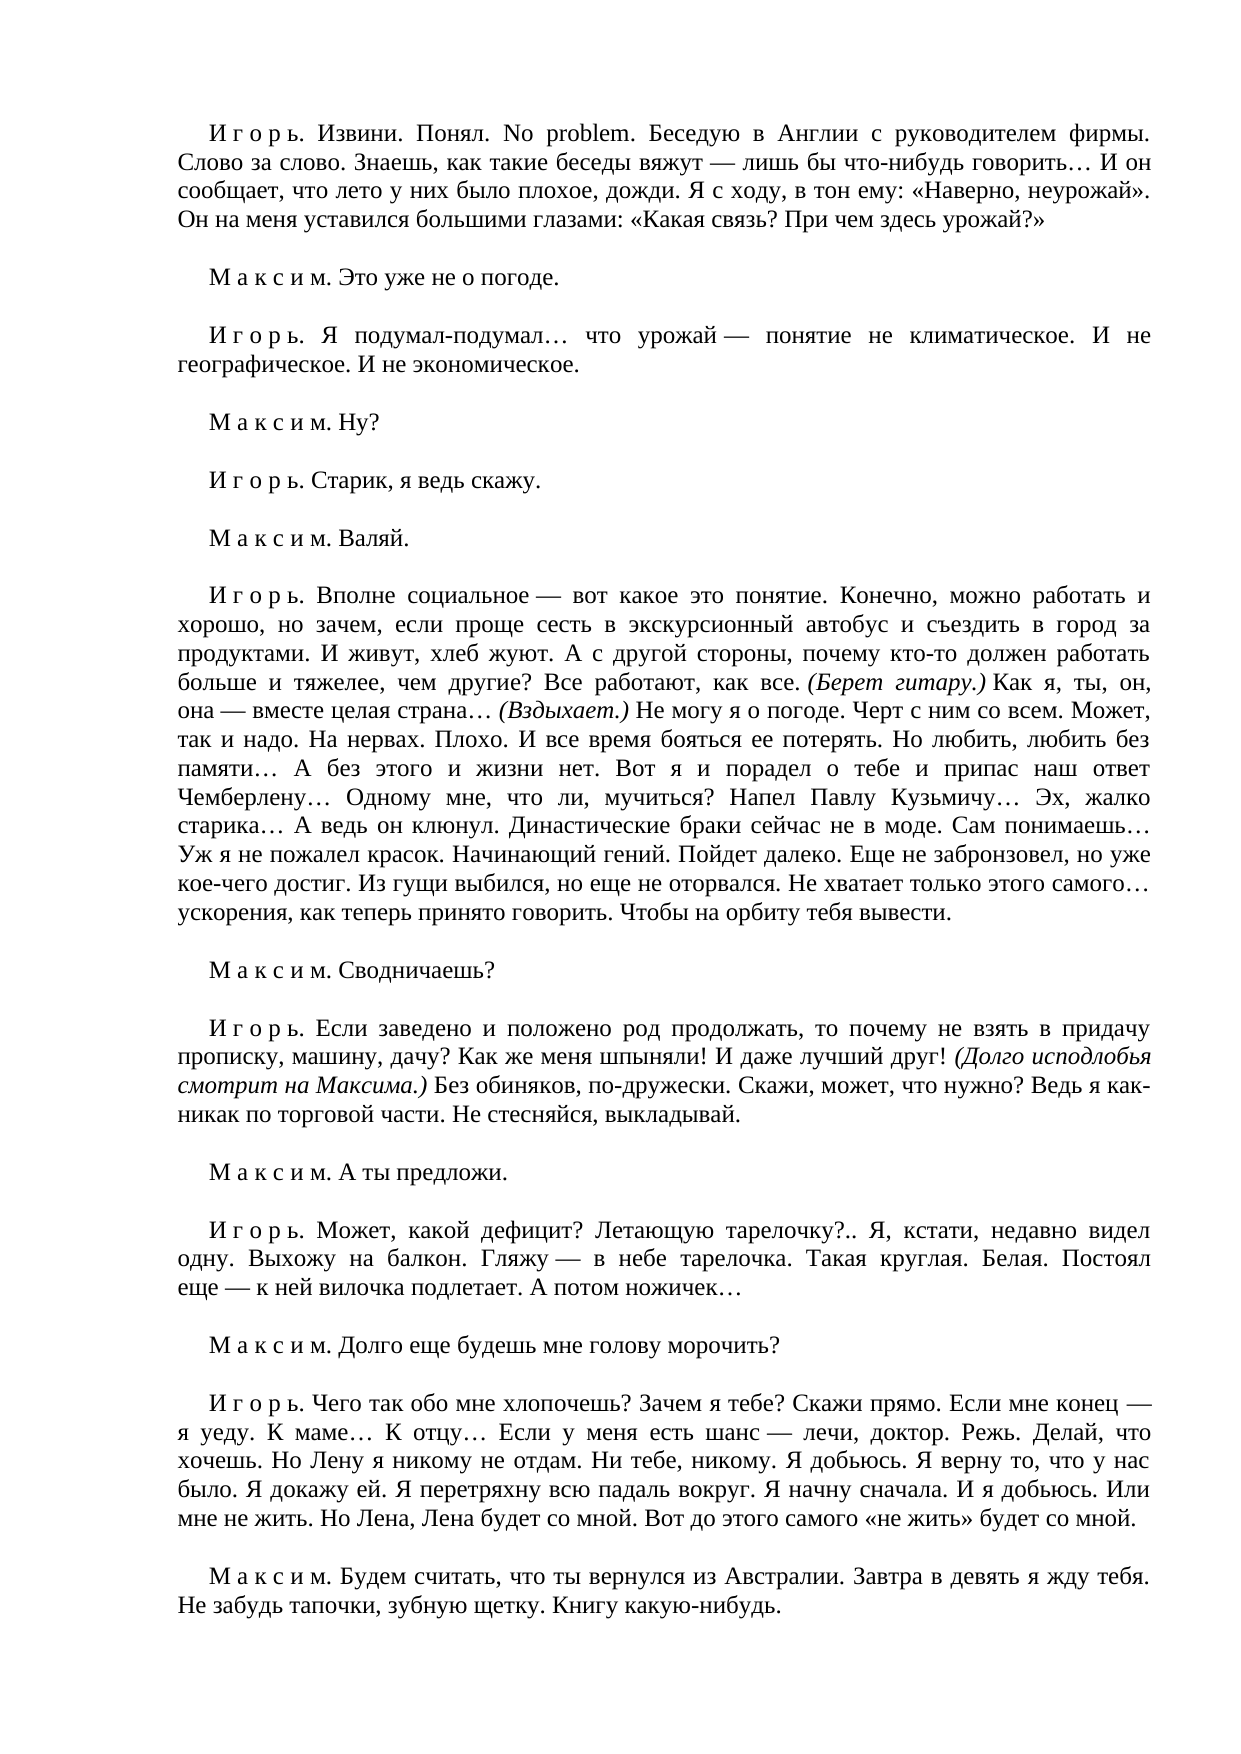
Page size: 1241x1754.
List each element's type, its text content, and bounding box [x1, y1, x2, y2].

text И г о р ь. Извини. Понял. No problem. Беседую в Англии с руководителем фирмы. Слово за слово. Знаешь, как такие беседы вяжут — лишь бы что-нибудь говорить… И он сообщает, что лето у них было плохое, дожди. Я с ходу, в тон ему: «Наверно, неурожай». Он на меня уставился большими глазами: «Какая связь? При чем здесь урожай?» [177, 118, 1152, 233]
text И г о р ь. Чего так обо мне хлопочешь? Зачем я тебе? Скажи прямо. Если мне конец — я уеду. К маме… К отцу… Если у меня есть шанс — лечи, доктор. Режь. Делай, что хочешь. Но Лену я никому не отдам. Ни тебе, никому. Я добьюсь. Я верну то, что у нас было. Я докажу ей. Я перетряхну всю падаль вокруг. Я начну сначала. И я добьюсь. Или мне не жить. Но Лена, Лена будет со мной. Вот до этого самого «не жить» будет со мной. [177, 1388, 1152, 1532]
text И г о р ь. Старик, я ведь скажу. [177, 465, 1152, 493]
text И г о р ь. Если заведено и положено род продолжать, то почему не взять в придачу прописку, машину, дачу? Как же меня шпыняли! И даже лучший друг! (Долго исподлобья смотрит на Максима.) Без обиняков, по-дружески. Скажи, может, что нужно? Ведь я как-никак по торговой части. Не стесняйся, выкладывай. [177, 1013, 1152, 1128]
text М а к с и м. Это уже не о погоде. [177, 262, 1152, 291]
text И г о р ь. Я подумал-подумал… что урожай — понятие не климатическое. И не географическое. И не экономическое. [177, 320, 1152, 378]
text М а к с и м. Будем считать, что ты вернулся из Австралии. Завтра в девять я жду тебя. Не забудь тапочки, зубную щетку. Книгу какую-нибудь. [177, 1561, 1152, 1618]
text М а к с и м. Сводничаешь? [177, 955, 1152, 983]
text И г о р ь. Может, какой дефицит? Летающую тарелочку?.. Я, кстати, недавно видел одну. Выхожу на балкон. Гляжу — в небе тарелочка. Такая круглая. Белая. Постоял еще — к ней вилочка подлетает. А потом ножичек… [177, 1215, 1152, 1301]
text И г о р ь. Вполне социальное — вот какое это понятие. Конечно, можно работать и хорошо, но зачем, если проще сесть в экскурсионный автобус и съездить в город за продуктами. И живут, хлеб жуют. А с другой стороны, почему кто-то должен работать больше и тяжелее, чем другие? Все работают, как все. (Берет гитару.) Как я, ты, он, она — вместе целая страна… (Вздыхает.) Не могу я о погоде. Черт с ним со всем. Может, так и надо. На нервах. Плохо. И все время бояться ее потерять. Но любить, любить без памяти… А без этого и жизни нет. Вот я и порадел о тебе и припас наш ответ Чемберлену… Одному мне, что ли, мучиться? Напел Павлу Кузьмичу… Эх, жалко старика… А ведь он клюнул. Династические браки сейчас не в моде. Сам понимаешь… Уж я не пожалел красок. Начинающий гений. Пойдет далеко. Еще не забронзовел, но уже кое-чего достиг. Из гущи выбился, но еще не оторвался. Не хватает только этого самого… ускорения, как теперь принято говорить. Чтобы на орбиту тебя вывести. [177, 581, 1152, 926]
text М а к с и м. А ты предложи. [177, 1157, 1152, 1186]
text М а к с и м. Ну? [177, 407, 1152, 436]
text М а к с и м. Долго еще будешь мне голову морочить? [177, 1330, 1152, 1359]
text М а к с и м. Валяй. [177, 523, 1152, 551]
